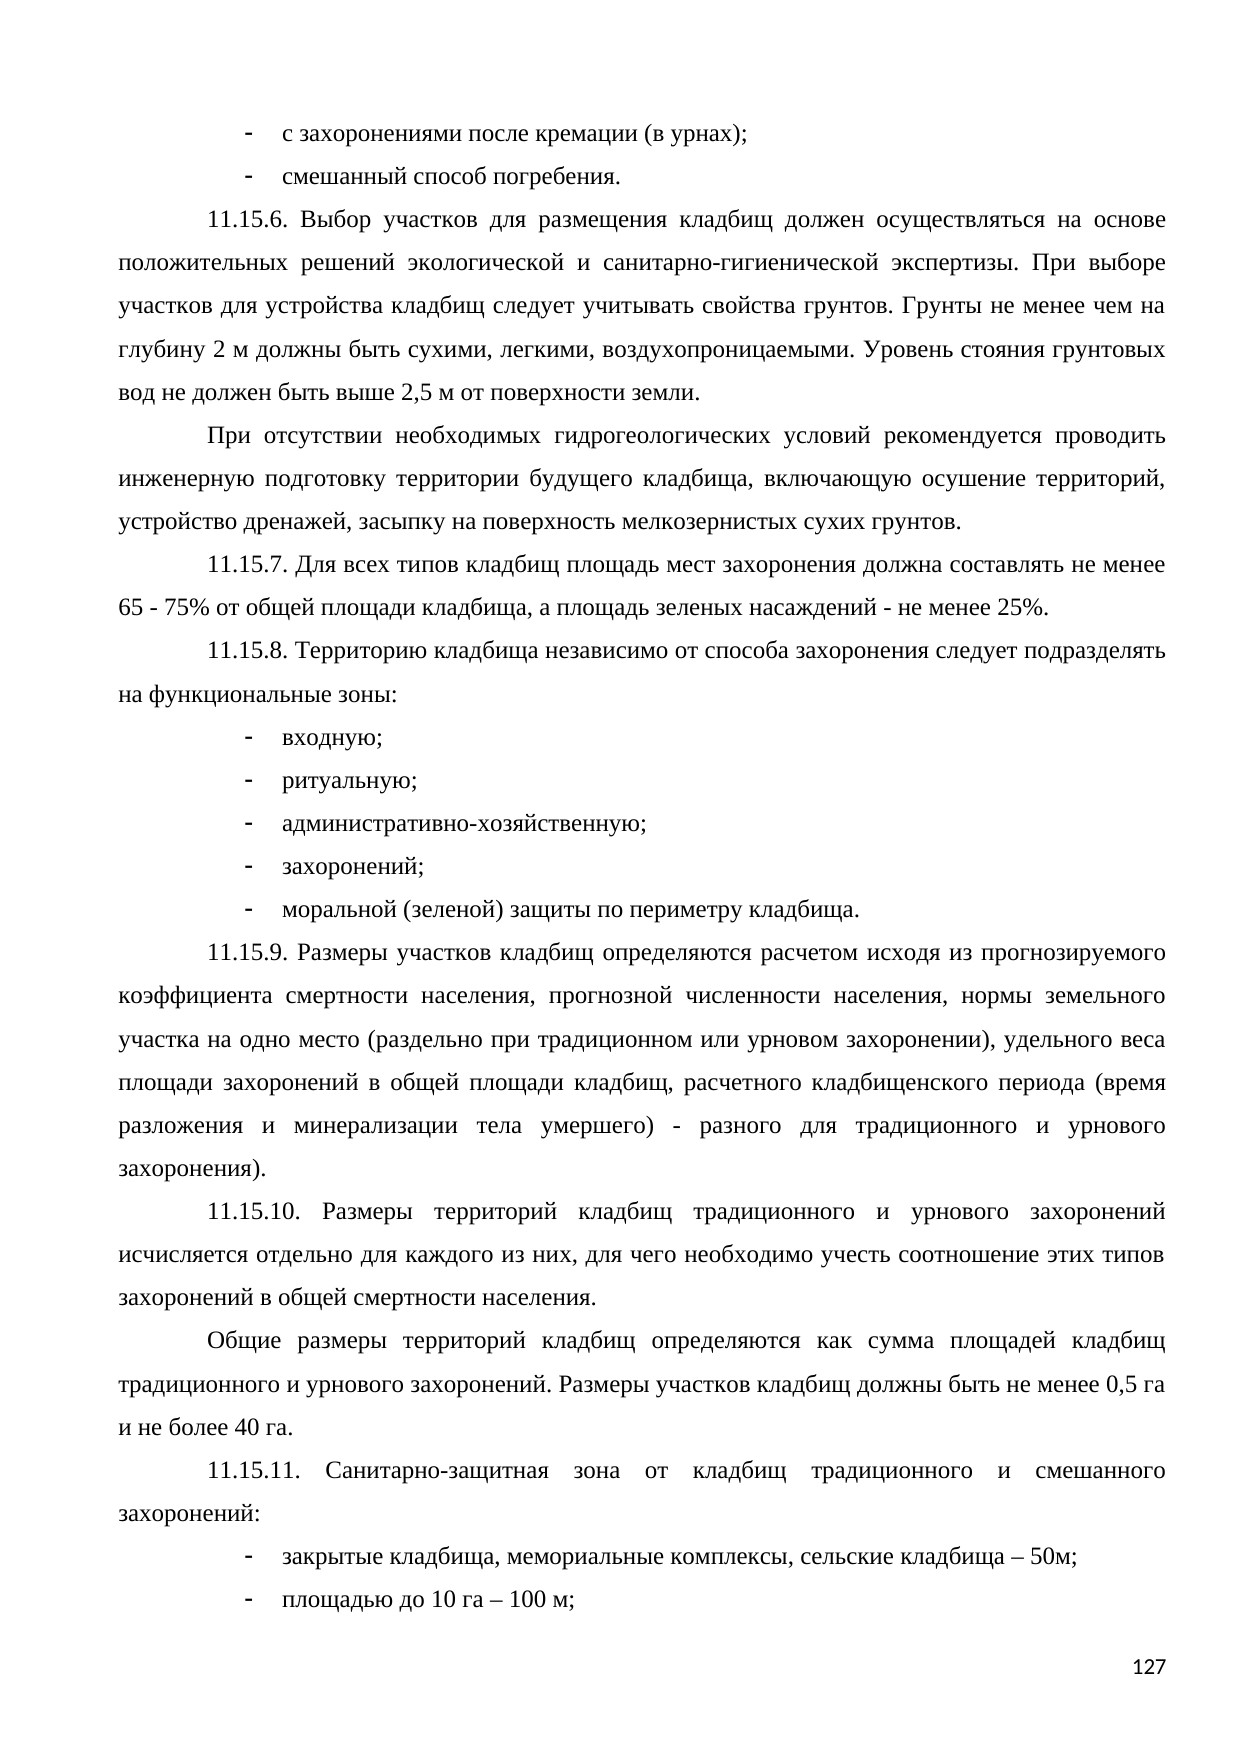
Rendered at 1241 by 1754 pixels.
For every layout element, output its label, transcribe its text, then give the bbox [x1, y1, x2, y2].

text 11.15.11. Санитарно-защитная зона от кладбищ традиционного и смешанного захоронений: [118, 1455, 1167, 1527]
text 11.15.7. Для всех типов кладбищ площадь мест захоронения должна составлять не менее 65 - 75% от общей площади кладбища, а площадь зеленых насаждений - не менее 25%. [118, 549, 1167, 621]
list закрытые кладбища, мемориальные комплексы, сельские кладбища – 50м; [244, 1541, 1167, 1570]
list смешанный способ погребения. [244, 161, 1167, 190]
list захоронений; [244, 851, 1167, 880]
list ритуальную; [244, 765, 1167, 794]
text 11.15.8. Территорию кладбища независимо от способа захоронения следует подразделять на функциональные зоны: [118, 636, 1167, 707]
list площадью до 10 га – 100 м; [244, 1584, 1167, 1613]
list моральной (зеленой) защиты по периметру кладбища. [244, 894, 1167, 923]
list с захоронениями после кремации (в урнах); [244, 118, 1167, 147]
text 11.15.6. Выбор участков для размещения кладбищ должен осуществляться на основе положительных решений экологической и санитарно-гигиенической экспертизы. При выборе участков для устройства кладбищ следует учитывать свойства грунтов. Грунты не менее чем на глубину 2 м должны быть сухими, легкими, воздухопроницаемыми. Уровень стояния грунтовых вод не должен быть выше 2,5 м от поверхности земли. [118, 204, 1167, 406]
list административно-хозяйственную; [244, 808, 1167, 837]
text Общие размеры территорий кладбищ определяются как сумма площадей кладбищ традиционного и урнового захоронений. Размеры участков кладбищ должны быть не менее 0,5 га и не более 40 га. [118, 1326, 1167, 1441]
text При отсутствии необходимых гидрогеологических условий рекомендуется проводить инженерную подготовку территории будущего кладбища, включающую осушение территорий, устройство дренажей, засыпку на поверхность мелкозернистых сухих грунтов. [118, 420, 1167, 535]
list входную; [244, 722, 1167, 751]
text 11.15.10. Размеры территорий кладбищ традиционного и урнового захоронений исчисляется отдельно для каждого из них, для чего необходимо учесть соотношение этих типов захоронений в общей смертности населения. [118, 1196, 1167, 1311]
text 11.15.9. Размеры участков кладбищ определяются расчетом исходя из прогнозируемого коэффициента смертности населения, прогнозной численности населения, нормы земельного участка на одно место (раздельно при традиционном или урновом захоронении), удельного веса площади захоронений в общей площади кладбищ, расчетного кладбищенского периода (время разложения и минерализации тела умершего) - разного для традиционного и урнового захоронения). [118, 937, 1167, 1182]
